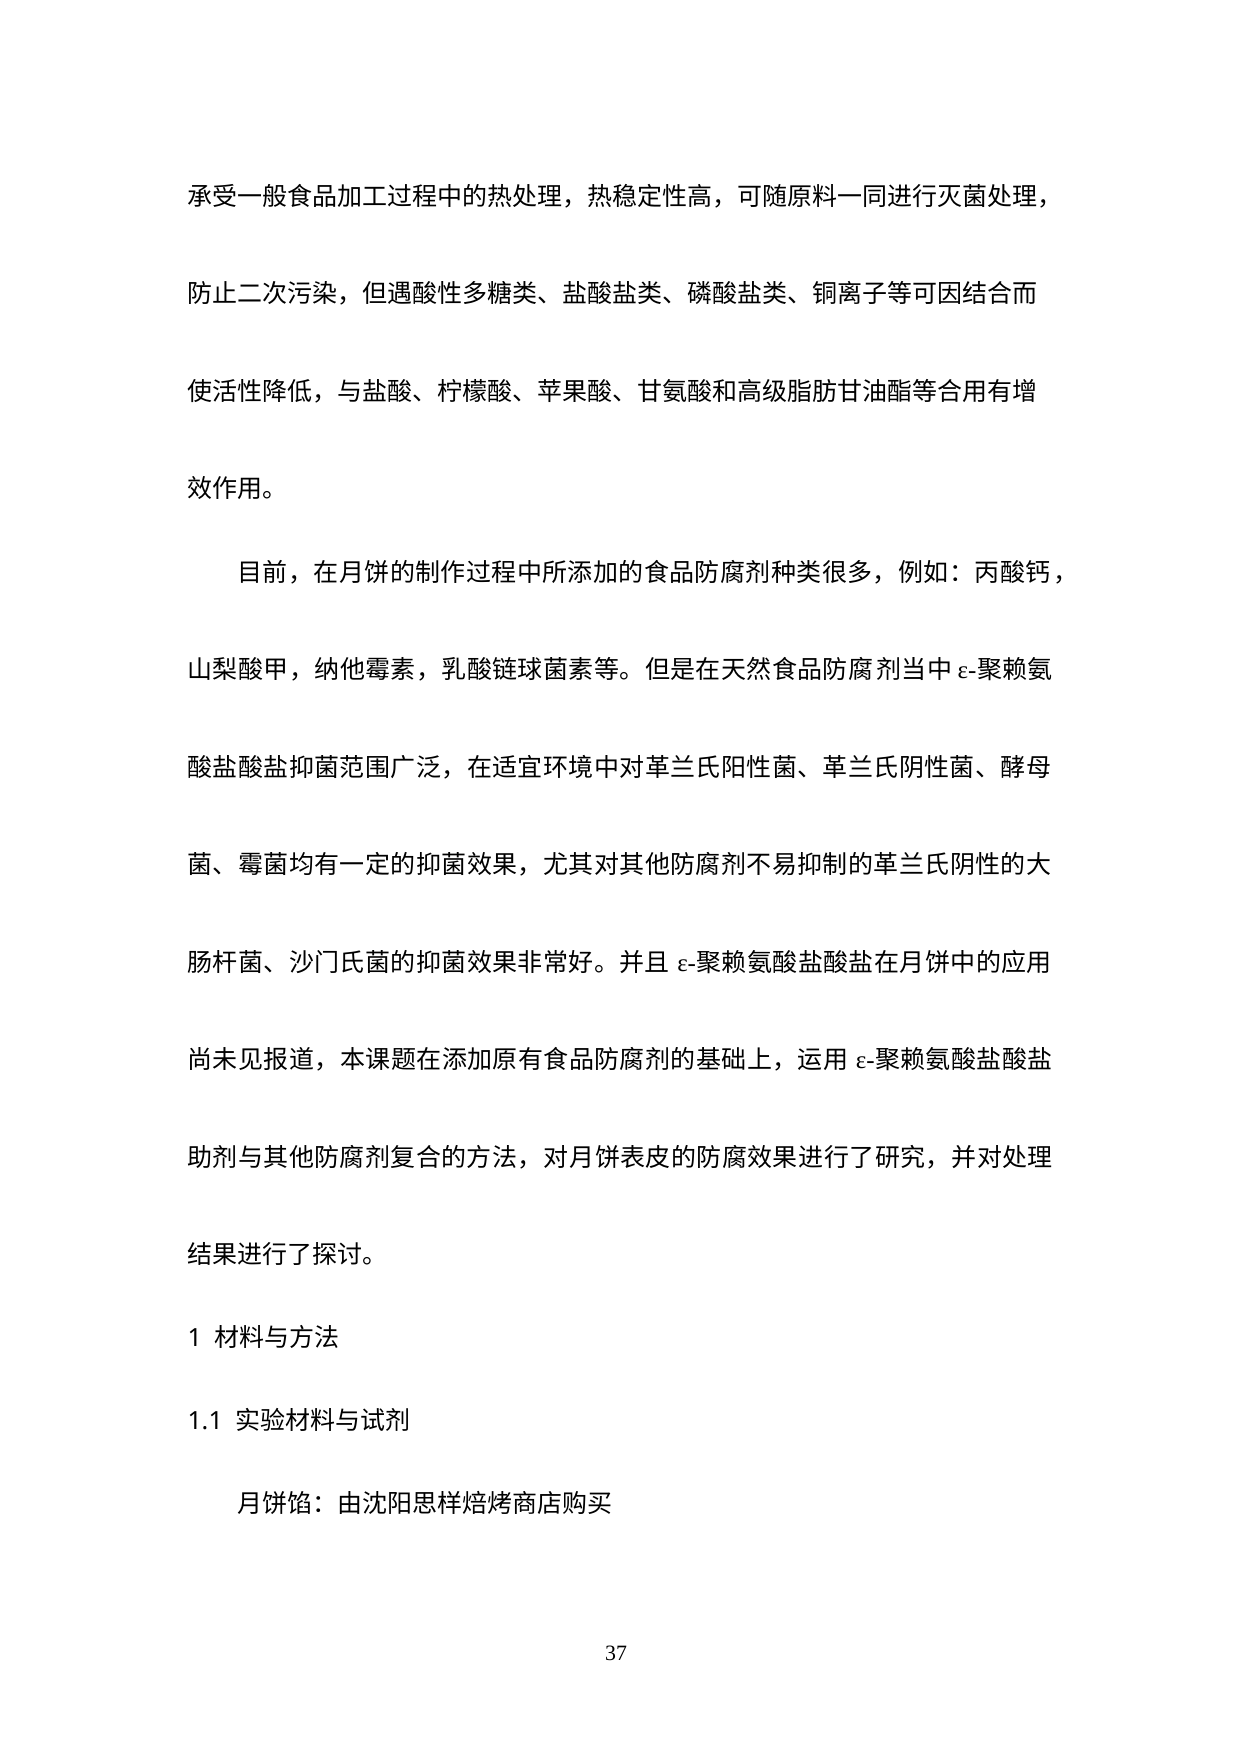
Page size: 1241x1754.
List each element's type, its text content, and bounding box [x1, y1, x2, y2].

text 目前，在月饼的制作过程中所添加的食品防腐剂种类很多，例如：丙酸钙，山梨酸甲，纳他霉素，乳酸链球菌素等。但是在天然食品防腐剂当中ε-聚赖氨酸盐酸盐抑菌范围广泛，在适宜环境中对革兰氏阳性菌、革兰氏阴性菌、酵母菌、霉菌均有一定的抑菌效果，尤其对其他防腐剂不易抑制的革兰氏阴性的大肠杆菌、沙门氏菌的抑菌效果非常好。并且ε-聚赖氨酸盐酸盐在月饼中的应用尚未见报道，本课题在添加原有食品防腐剂的基础上，运用ε-聚赖氨酸盐酸盐助剂与其他防腐剂复合的方法，对月饼表皮的防腐效果进行了研究，并对处理结果进行了探讨。 [187, 538, 1053, 1285]
text 1 材料与方法 [187, 1303, 1053, 1368]
text 1.1 实验材料与试剂 [187, 1386, 1053, 1451]
text 月饼馅：由沈阳思样焙烤商店购买 [187, 1469, 1053, 1534]
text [187, 162, 1053, 519]
